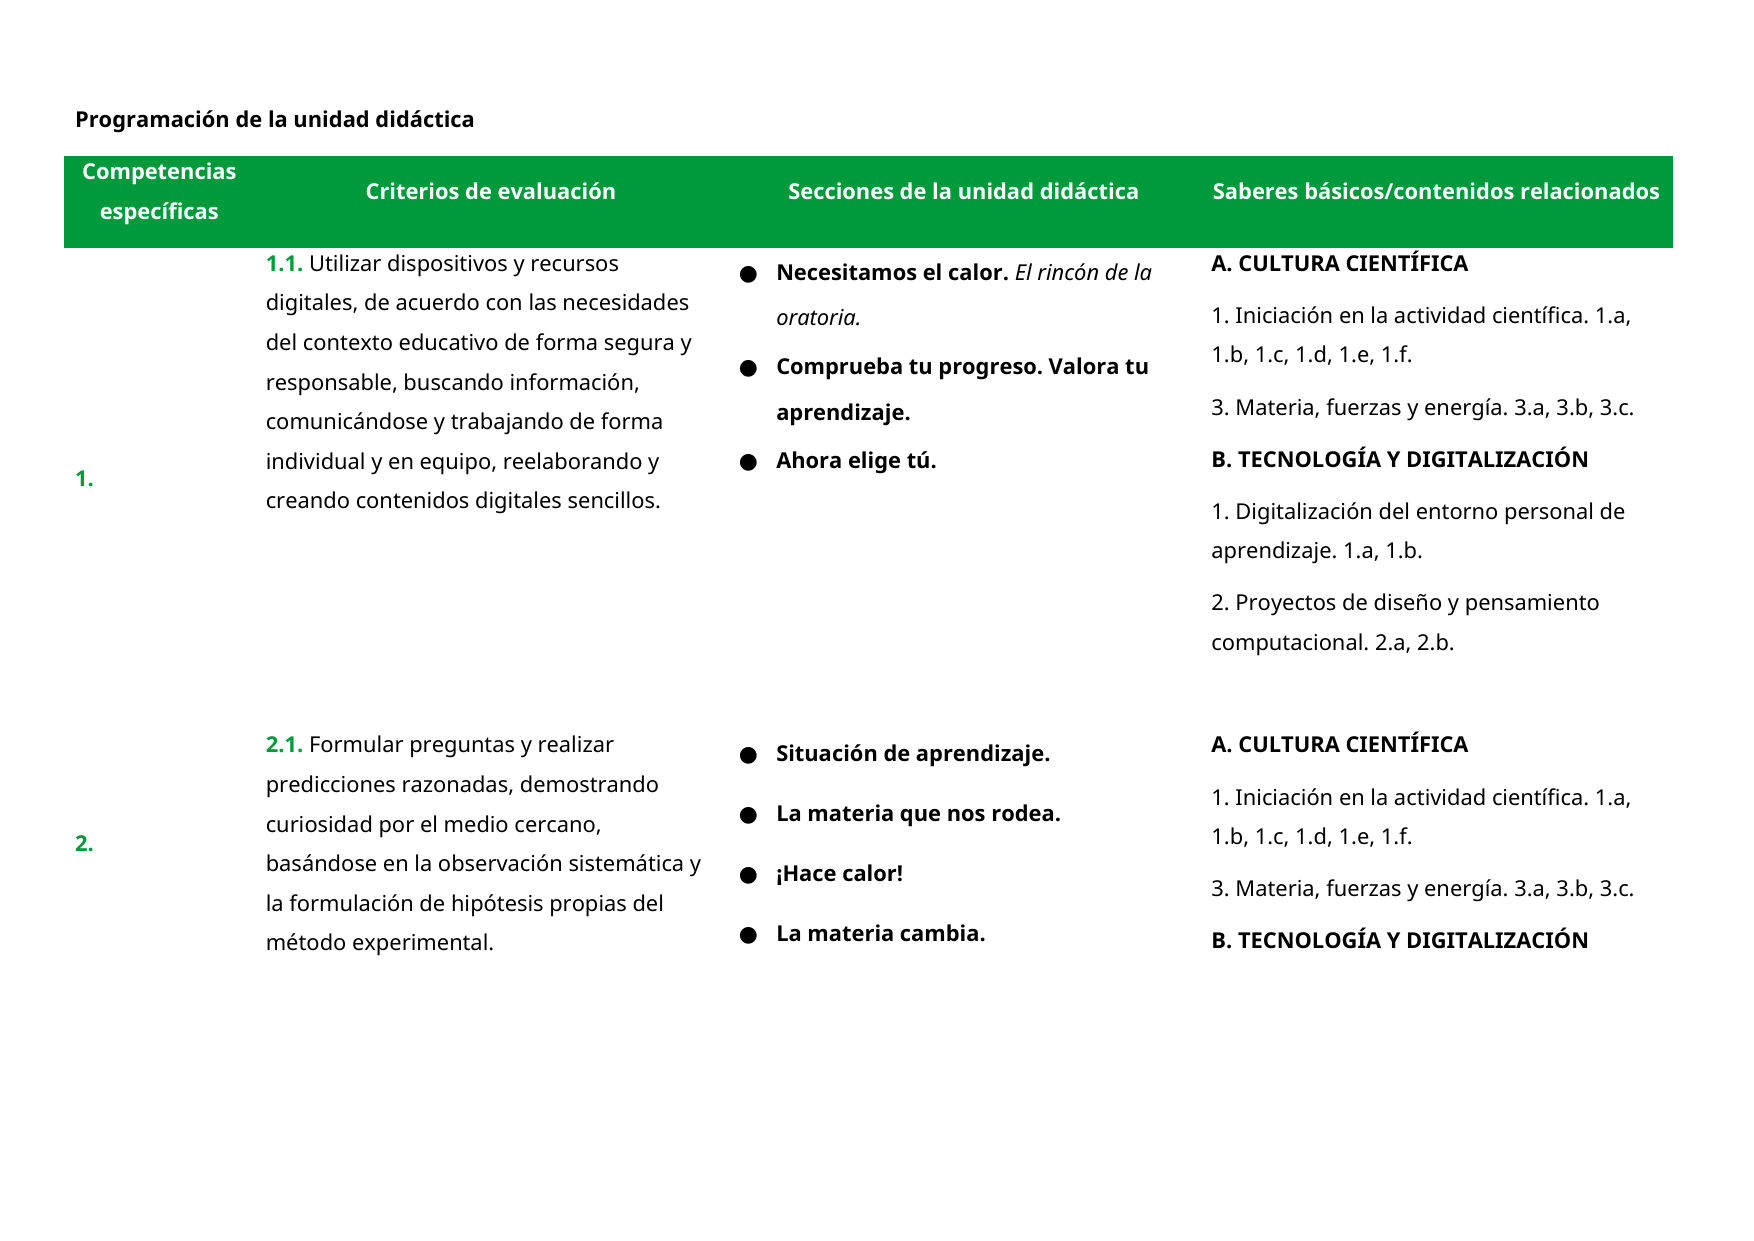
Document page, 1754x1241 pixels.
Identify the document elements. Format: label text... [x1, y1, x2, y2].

table_header Secciones de la unidad didáctica [727, 156, 1200, 248]
table_cell 1. [64, 248, 254, 729]
table_cell Necesitamos el calor. El rincón de la oratoria. Comprueba tu progreso. Valora tu aprendizaje. Ahora elige tú. [727, 248, 1200, 729]
table_header Saberes básicos/contenidos relacionados [1200, 156, 1673, 248]
table_header Competencias específicas [64, 156, 254, 248]
text Programación de la unidad didáctica [75, 104, 1679, 134]
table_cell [1200, 730, 1673, 979]
table_cell 1.1. Utilizar dispositivos y recursos digitales, de acuerdo con las necesidades del contexto educativo de forma segura y responsable, buscando información, comunicándose y trabajando de forma individual y en equipo, reelaborando y creando contenidos digitales sencillos. [254, 248, 727, 729]
table_header Criterios de evaluación [254, 156, 727, 248]
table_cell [727, 730, 1200, 979]
table_cell 2.1. Formular preguntas y realizar predicciones razonadas, demostrando curiosidad por el medio cercano, basándose en la observación sistemática y la formulación de hipótesis propias del método experimental. [254, 730, 727, 979]
table_cell 2. [64, 730, 254, 979]
